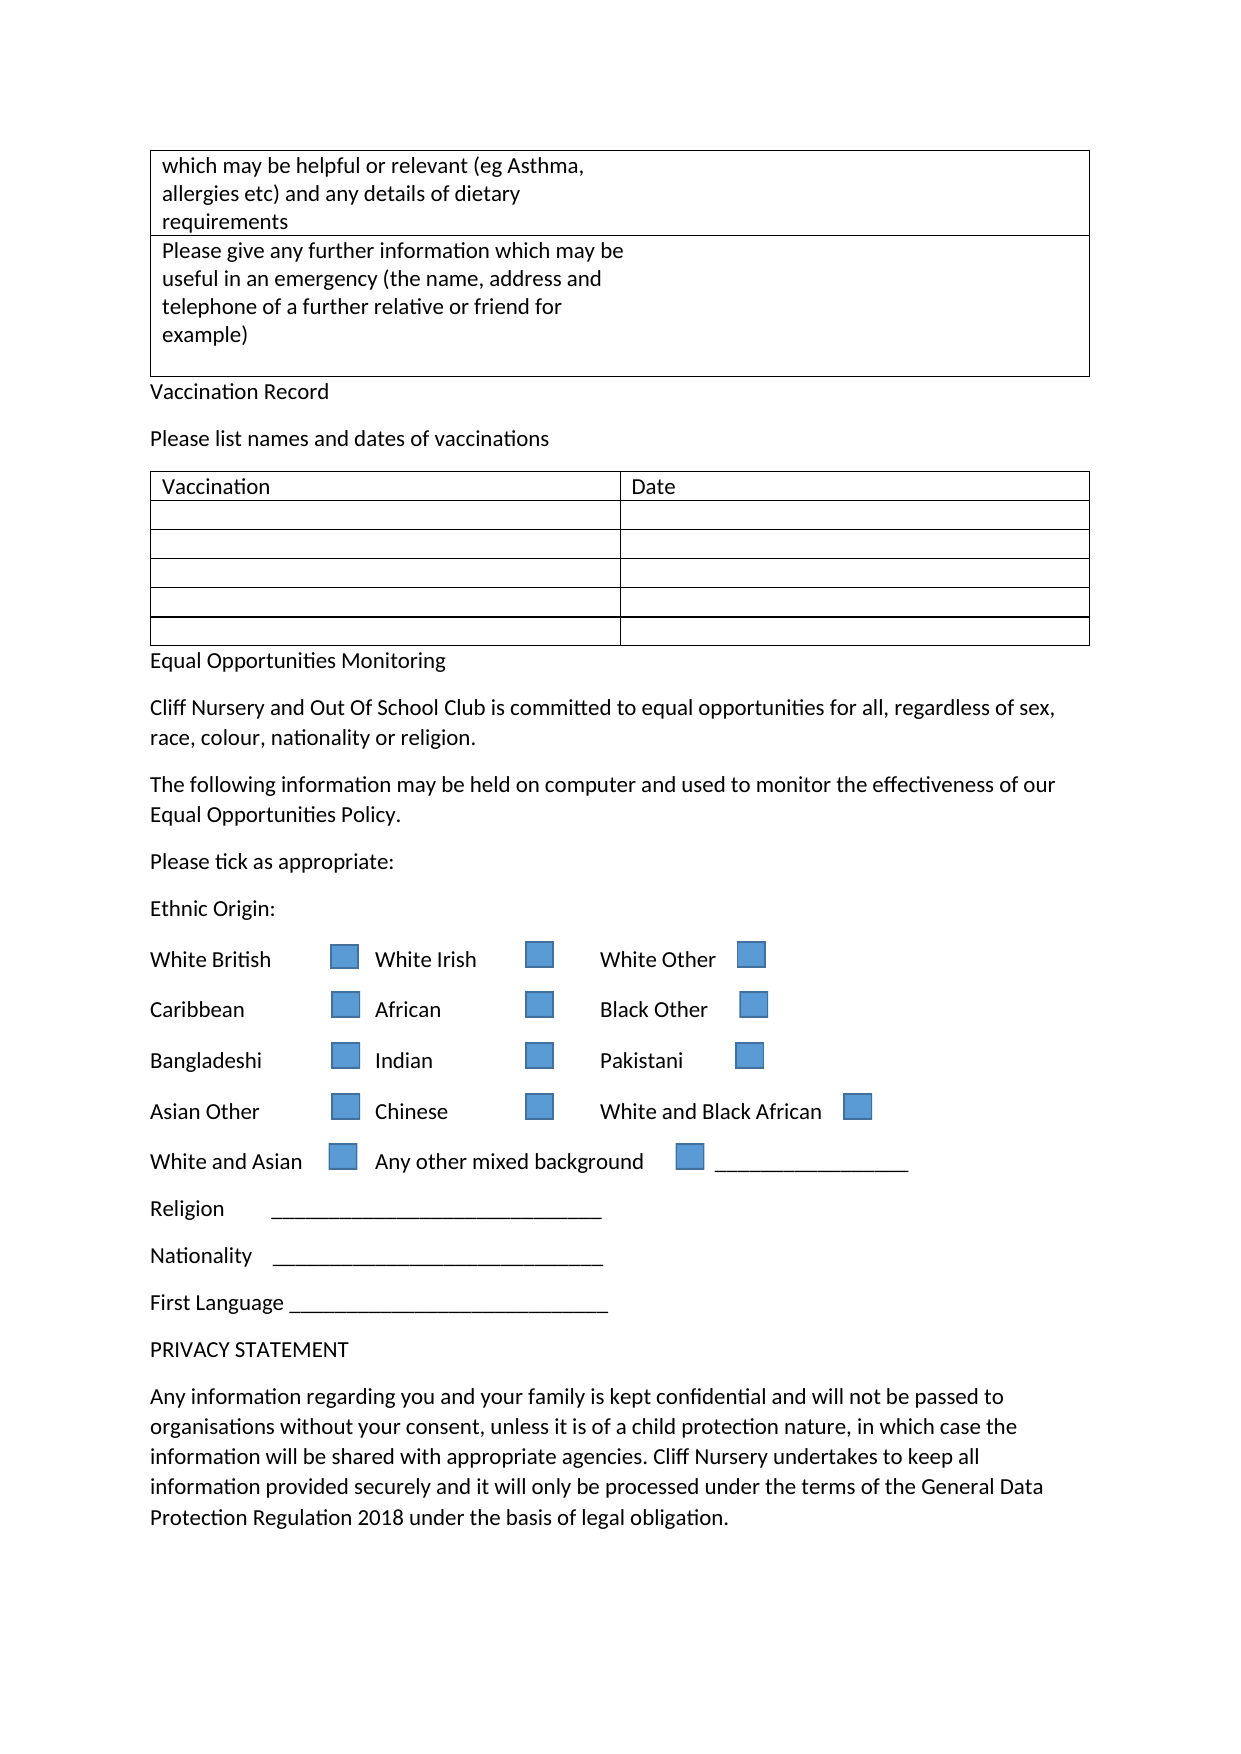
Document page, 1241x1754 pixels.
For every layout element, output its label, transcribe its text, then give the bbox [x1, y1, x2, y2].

table_cell [621, 501, 1089, 529]
picture [525, 941, 554, 968]
picture [331, 1042, 361, 1069]
picture [525, 1042, 554, 1069]
picture [525, 1093, 554, 1120]
picture [525, 991, 554, 1018]
text Nationality _____________________________ [150, 1241, 1090, 1269]
table_cell [151, 559, 620, 587]
text PRIVACY STATEMENT [150, 1335, 1090, 1363]
text Please list names and dates of vaccinations [150, 424, 1090, 452]
text Equal Opportunities Monitoring [150, 646, 1090, 674]
text Asian Other Chinese White and Black African [150, 1093, 1090, 1125]
picture [739, 991, 769, 1018]
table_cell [151, 151, 647, 235]
picture [331, 991, 361, 1018]
table_cell [621, 618, 1089, 645]
table_cell [151, 588, 620, 616]
table_cell [151, 530, 620, 558]
table_cell [647, 236, 1089, 376]
picture [843, 1093, 873, 1120]
picture [737, 941, 766, 968]
table_header Vaccination [151, 472, 620, 500]
picture [331, 1093, 361, 1120]
text Please tick as appropriate: [150, 847, 1090, 876]
table_cell [151, 501, 620, 529]
text Bangladeshi Indian Pakistani [150, 1042, 1090, 1074]
text White and Asian Any other mixed background _________________ [150, 1144, 1090, 1176]
table_cell [151, 618, 620, 645]
text Religion _____________________________ [150, 1194, 1090, 1222]
table_cell [647, 151, 1089, 235]
picture [675, 1143, 705, 1170]
text Any information regarding you and your family is kept confidential and will not be passed to organisations without your consent, unless it is of a child protection nature, in which case the information will be shared with appropriate agencies. Cliff Nursery undertakes to keep all information provided securely and it will only be processed under the terms of the General Data Protection Regulation 2018 under the basis of legal obligation. [150, 1382, 1090, 1531]
text Vaccination Record [150, 377, 1090, 405]
table_header Date [621, 472, 1089, 500]
text Caribbean African Black Other [150, 992, 1090, 1024]
table_cell [621, 588, 1089, 616]
text Cliff Nursery and Out Of School Club is committed to equal opportunities for all, regardless of sex, race, colour, nationality or religion. [150, 693, 1090, 752]
text First Language ____________________________ [150, 1288, 1090, 1316]
table_cell [621, 530, 1089, 558]
text White British White Irish White Other [150, 941, 1090, 973]
text The following information may be held on computer and used to monitor the effectiveness of our Equal Opportunities Policy. [150, 770, 1090, 829]
text Ethnic Origin: [150, 894, 1090, 922]
table_cell [621, 559, 1089, 587]
picture [328, 1143, 358, 1170]
table_cell Please give any further information which may be useful in an emergency (the name, address and telephone of a further relative or friend for example) [151, 236, 647, 376]
picture [735, 1042, 764, 1069]
